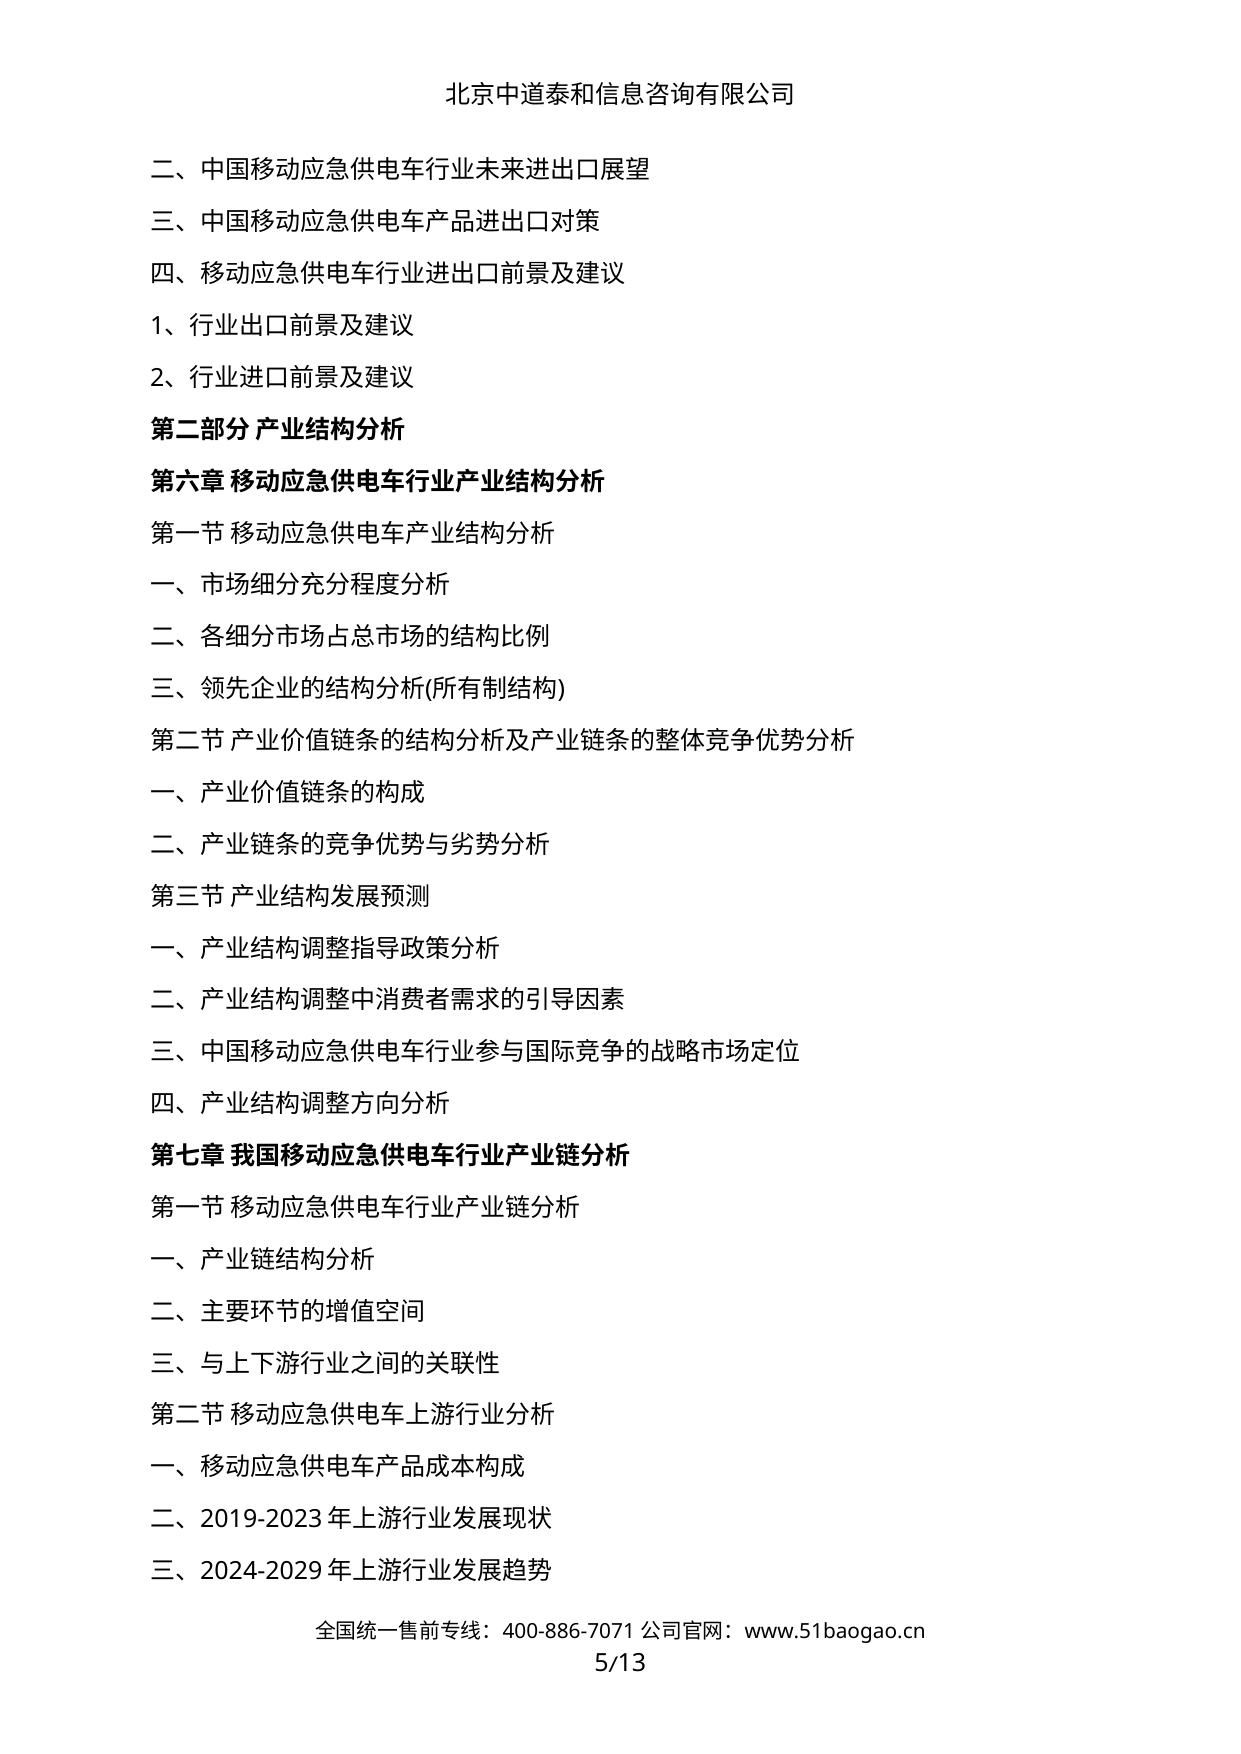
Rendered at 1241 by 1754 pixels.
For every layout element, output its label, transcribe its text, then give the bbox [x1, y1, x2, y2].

text 三、领先企业的结构分析(所有制结构) [150, 669, 1090, 705]
text 三、中国移动应急供电车行业参与国际竞争的战略市场定位 [150, 1032, 1090, 1068]
text 1、行业出口前景及建议 [150, 306, 1090, 342]
text 一、产业链结构分析 [150, 1239, 1090, 1276]
text 一、移动应急供电车产品成本构成 [150, 1447, 1090, 1483]
text 二、2019-2023年上游行业发展现状 [150, 1499, 1090, 1535]
text 2、行业进口前景及建议 [150, 357, 1090, 394]
text 四、产业结构调整方向分析 [150, 1084, 1090, 1120]
text 第二节 产业价值链条的结构分析及产业链条的整体竞争优势分析 [150, 721, 1090, 757]
text 二、产业结构调整中消费者需求的引导因素 [150, 980, 1090, 1016]
text 一、产业价值链条的构成 [150, 772, 1090, 809]
text 一、产业结构调整指导政策分析 [150, 928, 1090, 964]
text 三、2024-2029年上游行业发展趋势 [150, 1551, 1090, 1587]
text 第二节 移动应急供电车上游行业分析 [150, 1395, 1090, 1431]
text 三、与上下游行业之间的关联性 [150, 1343, 1090, 1379]
text 二、各细分市场占总市场的结构比例 [150, 617, 1090, 653]
text 第六章 移动应急供电车行业产业结构分析 [150, 461, 1090, 497]
text 二、主要环节的增值空间 [150, 1291, 1090, 1327]
text 第一节 移动应急供电车行业产业链分析 [150, 1187, 1090, 1224]
text 四、移动应急供电车行业进出口前景及建议 [150, 254, 1090, 290]
text 二、产业链条的竞争优势与劣势分析 [150, 824, 1090, 861]
text 一、市场细分充分程度分析 [150, 565, 1090, 601]
text 第七章 我国移动应急供电车行业产业链分析 [150, 1136, 1090, 1172]
text 第二部分 产业结构分析 [150, 409, 1090, 446]
text 第三节 产业结构发展预测 [150, 876, 1090, 912]
text 第一节 移动应急供电车产业结构分析 [150, 513, 1090, 549]
text 二、中国移动应急供电车行业未来进出口展望 [150, 150, 1090, 186]
text 三、中国移动应急供电车产品进出口对策 [150, 202, 1090, 238]
